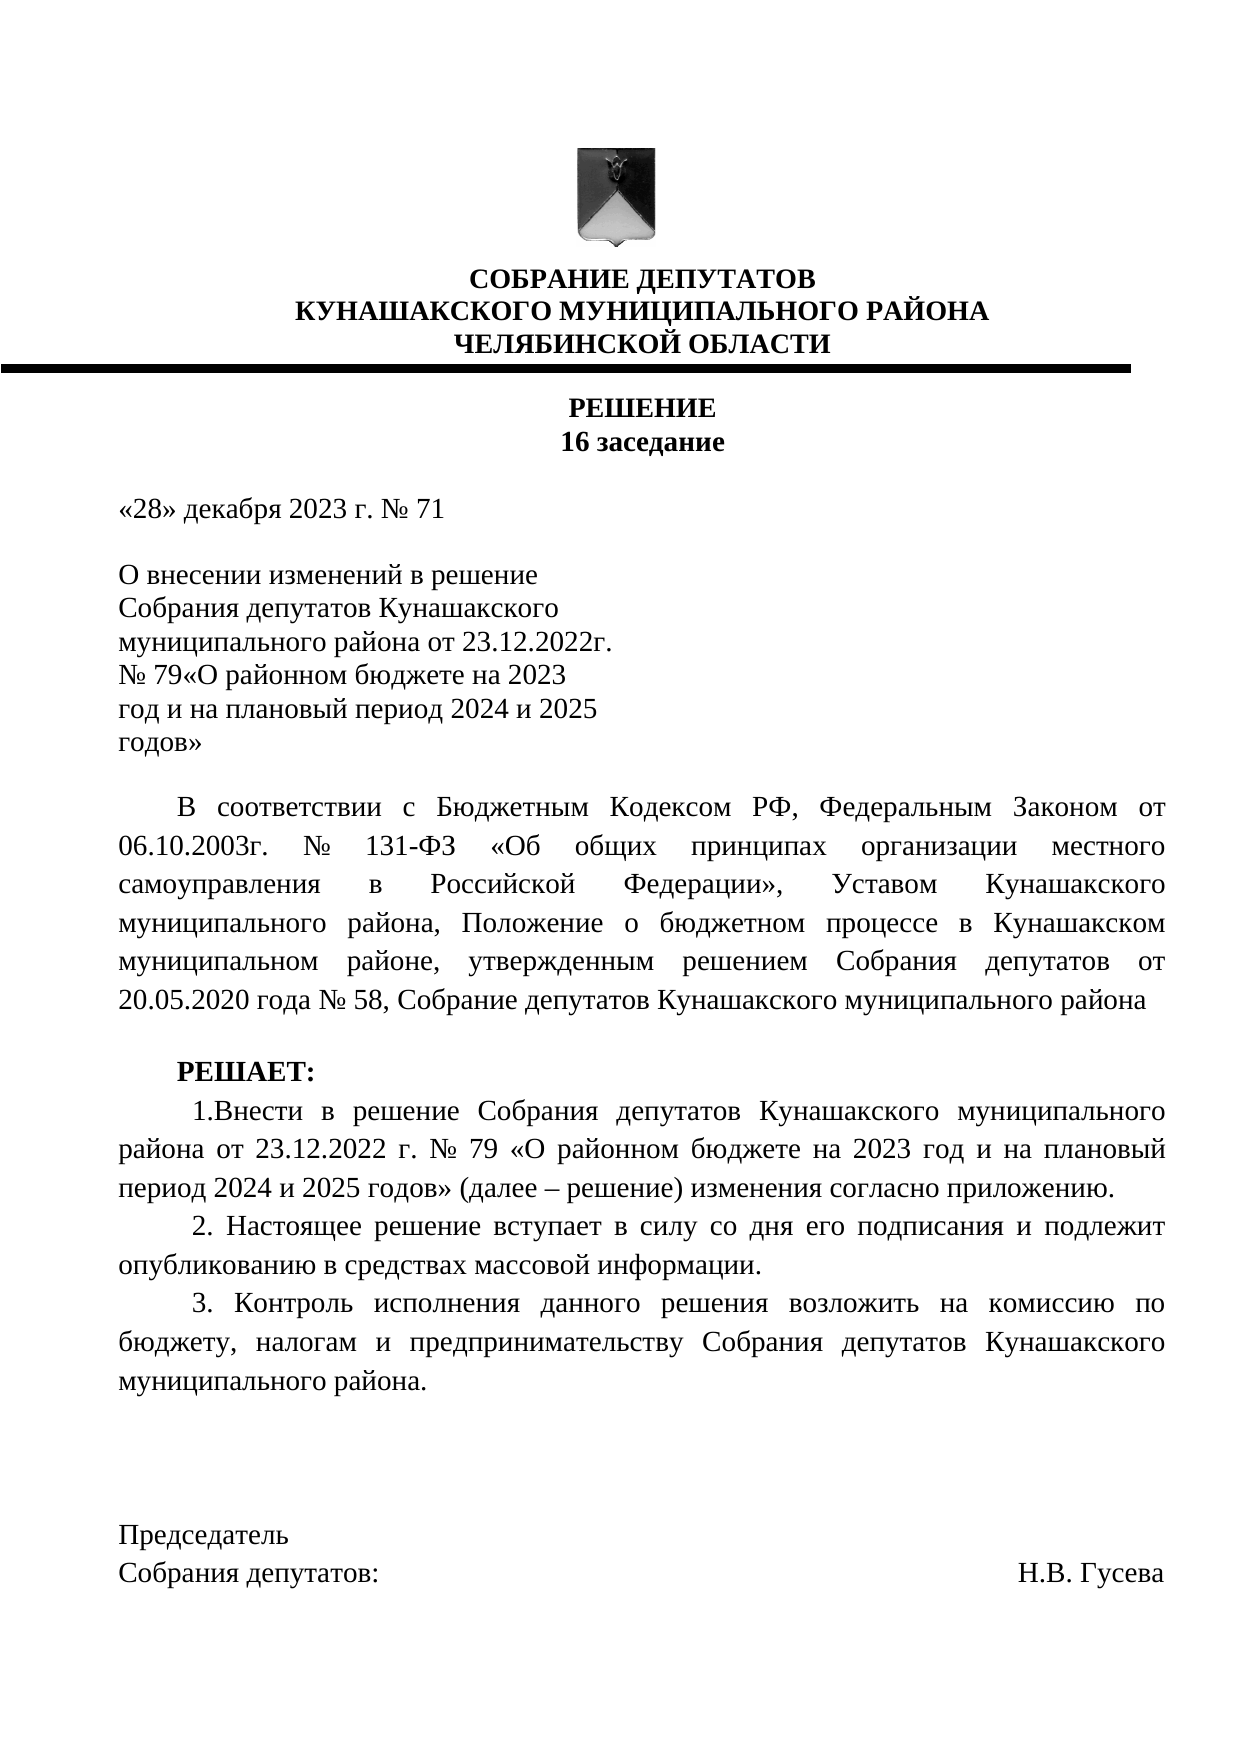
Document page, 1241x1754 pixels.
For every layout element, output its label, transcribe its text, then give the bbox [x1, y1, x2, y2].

text 1.Внести в решение Собрания депутатов Кунашакского муниципального района от 23.12.2022 г. № 79 «О районном бюджете на 2023 год и на плановый период 2024 и 2025 годов» (далее – решение) изменения согласно приложению. [118, 1093, 1167, 1203]
text № 79«О районном бюджете на 2023 [118, 657, 1167, 691]
text год и на плановый период 2024 и 2025 [118, 691, 1167, 724]
text О внесении изменений в решение [118, 557, 1167, 590]
text КУНАШАКСКОГО МУНИЦИПАЛЬНОГО РАЙОНА [118, 294, 1167, 327]
text В соответствии с Бюджетным Кодексом РФ, Федеральным Законом от 06.10.2003г. № 131-ФЗ «Об общих принципах организации местного самоуправления в Российской Федерации», Уставом Кунашакского муниципального района, Положение о бюджетном процессе в Кунашакском муниципальном районе, утвержденным решением Собрания депутатов от 20.05.2020 года № 58, Собрание депутатов Кунашакского муниципального района [118, 789, 1167, 1016]
text Собрания депутатов Кунашакского [118, 590, 1167, 624]
text 16 заседание [118, 424, 1167, 457]
text «28» декабря 2023 г. № 71 [118, 491, 1167, 524]
text муниципального района от 23.12.2022г. [118, 624, 1167, 657]
text годов» [118, 724, 1167, 758]
picture [576, 148, 656, 247]
text 3. Контроль исполнения данного решения возложить на комиссию по бюджету, налогам и предпринимательству Собрания депутатов Кунашакского муниципального района. [118, 1286, 1167, 1396]
text 2. Настоящее решение вступает в силу со дня его подписания и подлежит опубликованию в средствах массовой информации. [118, 1208, 1167, 1281]
text РЕШЕНИЕ [118, 391, 1167, 424]
text ЧЕЛЯБИНСКОЙ ОБЛАСТИ [118, 327, 1167, 359]
text СОБРАНИЕ ДЕПУТАТОВ [118, 233, 1167, 294]
text РЕШАЕТ: [118, 1054, 1167, 1088]
text Собрания депутатов: Н.В. Гусева [118, 1555, 1167, 1589]
text Председатель [118, 1517, 1167, 1550]
